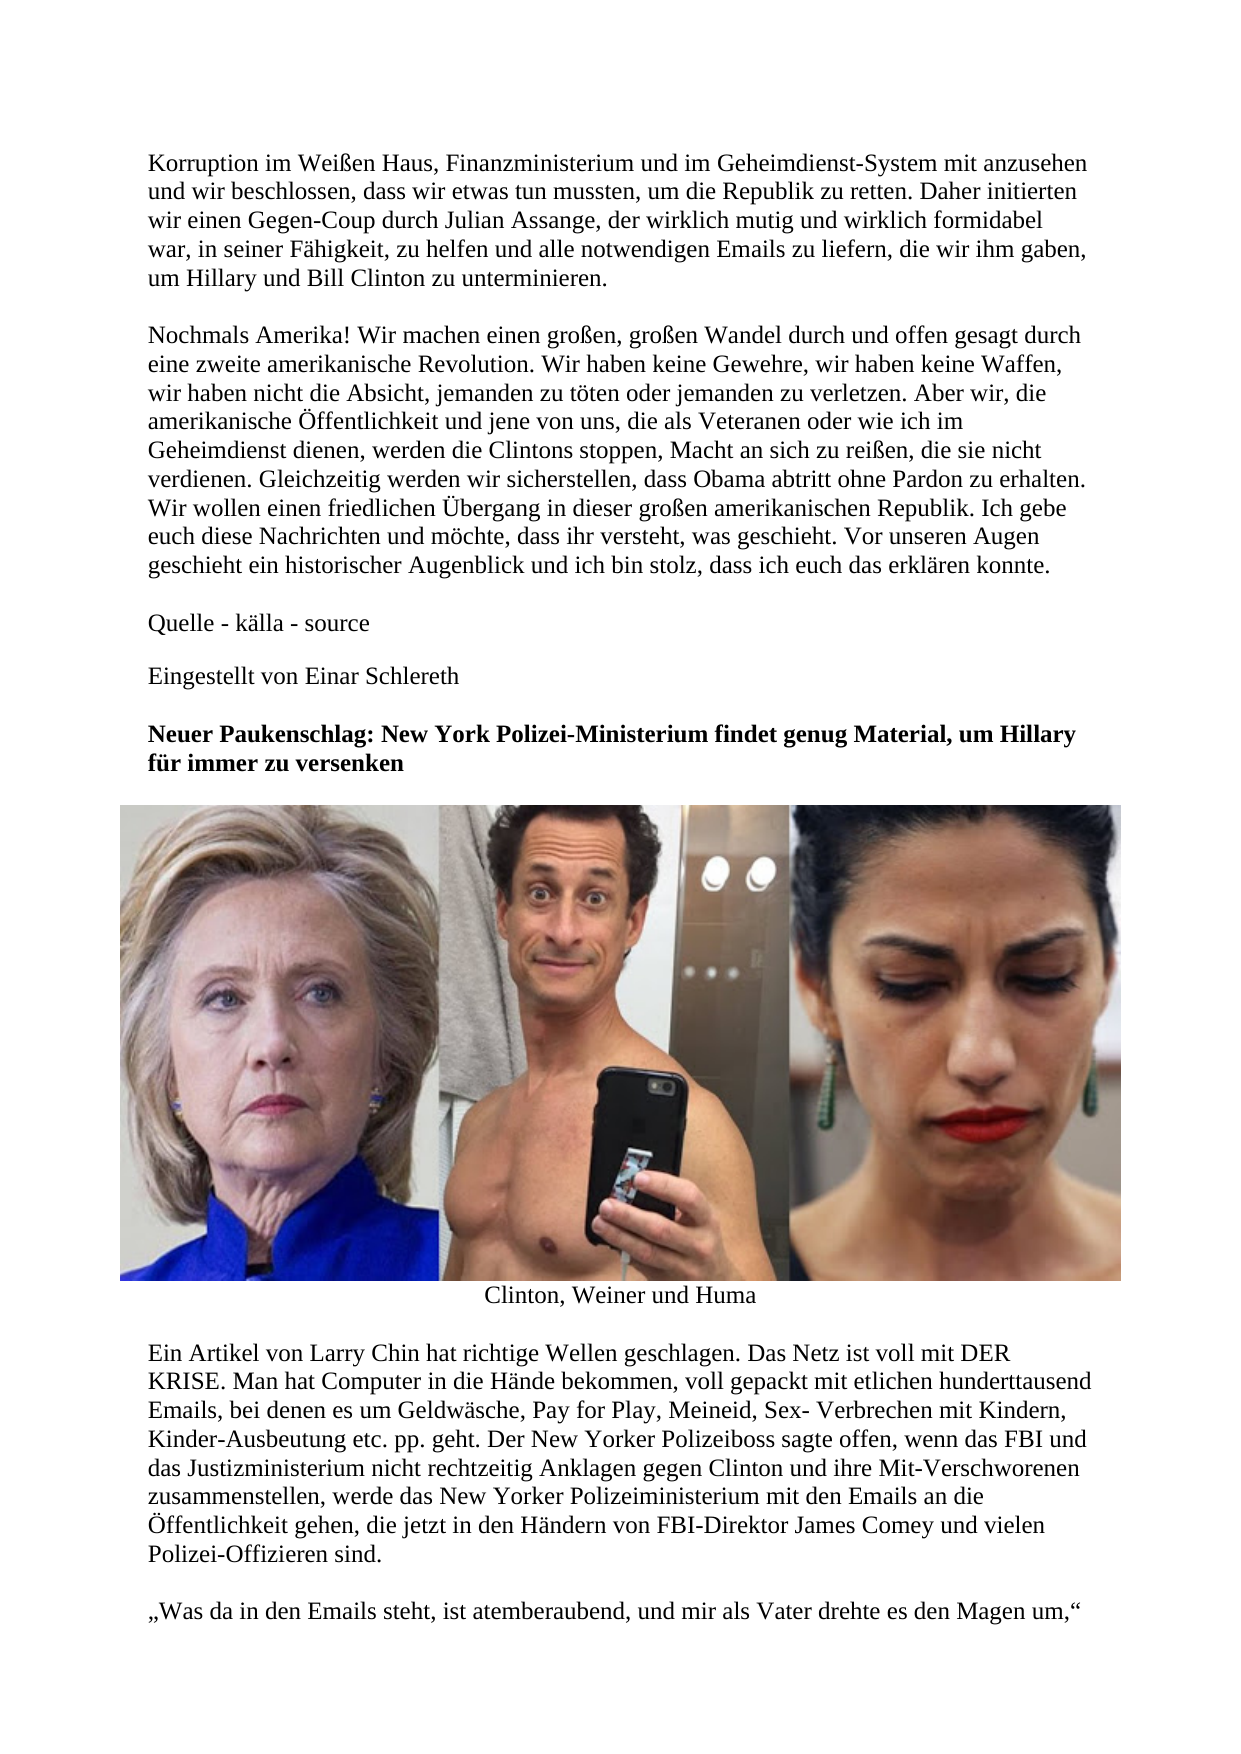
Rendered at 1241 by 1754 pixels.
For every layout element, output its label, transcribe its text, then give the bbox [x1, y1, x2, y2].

text Neuer Paukenschlag: New York Polizei-Ministerium findet genug Material, um Hillary für immer zu versenken [148, 719, 1093, 776]
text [148, 148, 1093, 636]
picture [120, 805, 1121, 1281]
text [148, 1338, 1093, 1625]
text Eingestellt von Einar Schlereth [148, 661, 1093, 690]
table_cell Clinton, Weiner und Huma [120, 1281, 1120, 1309]
